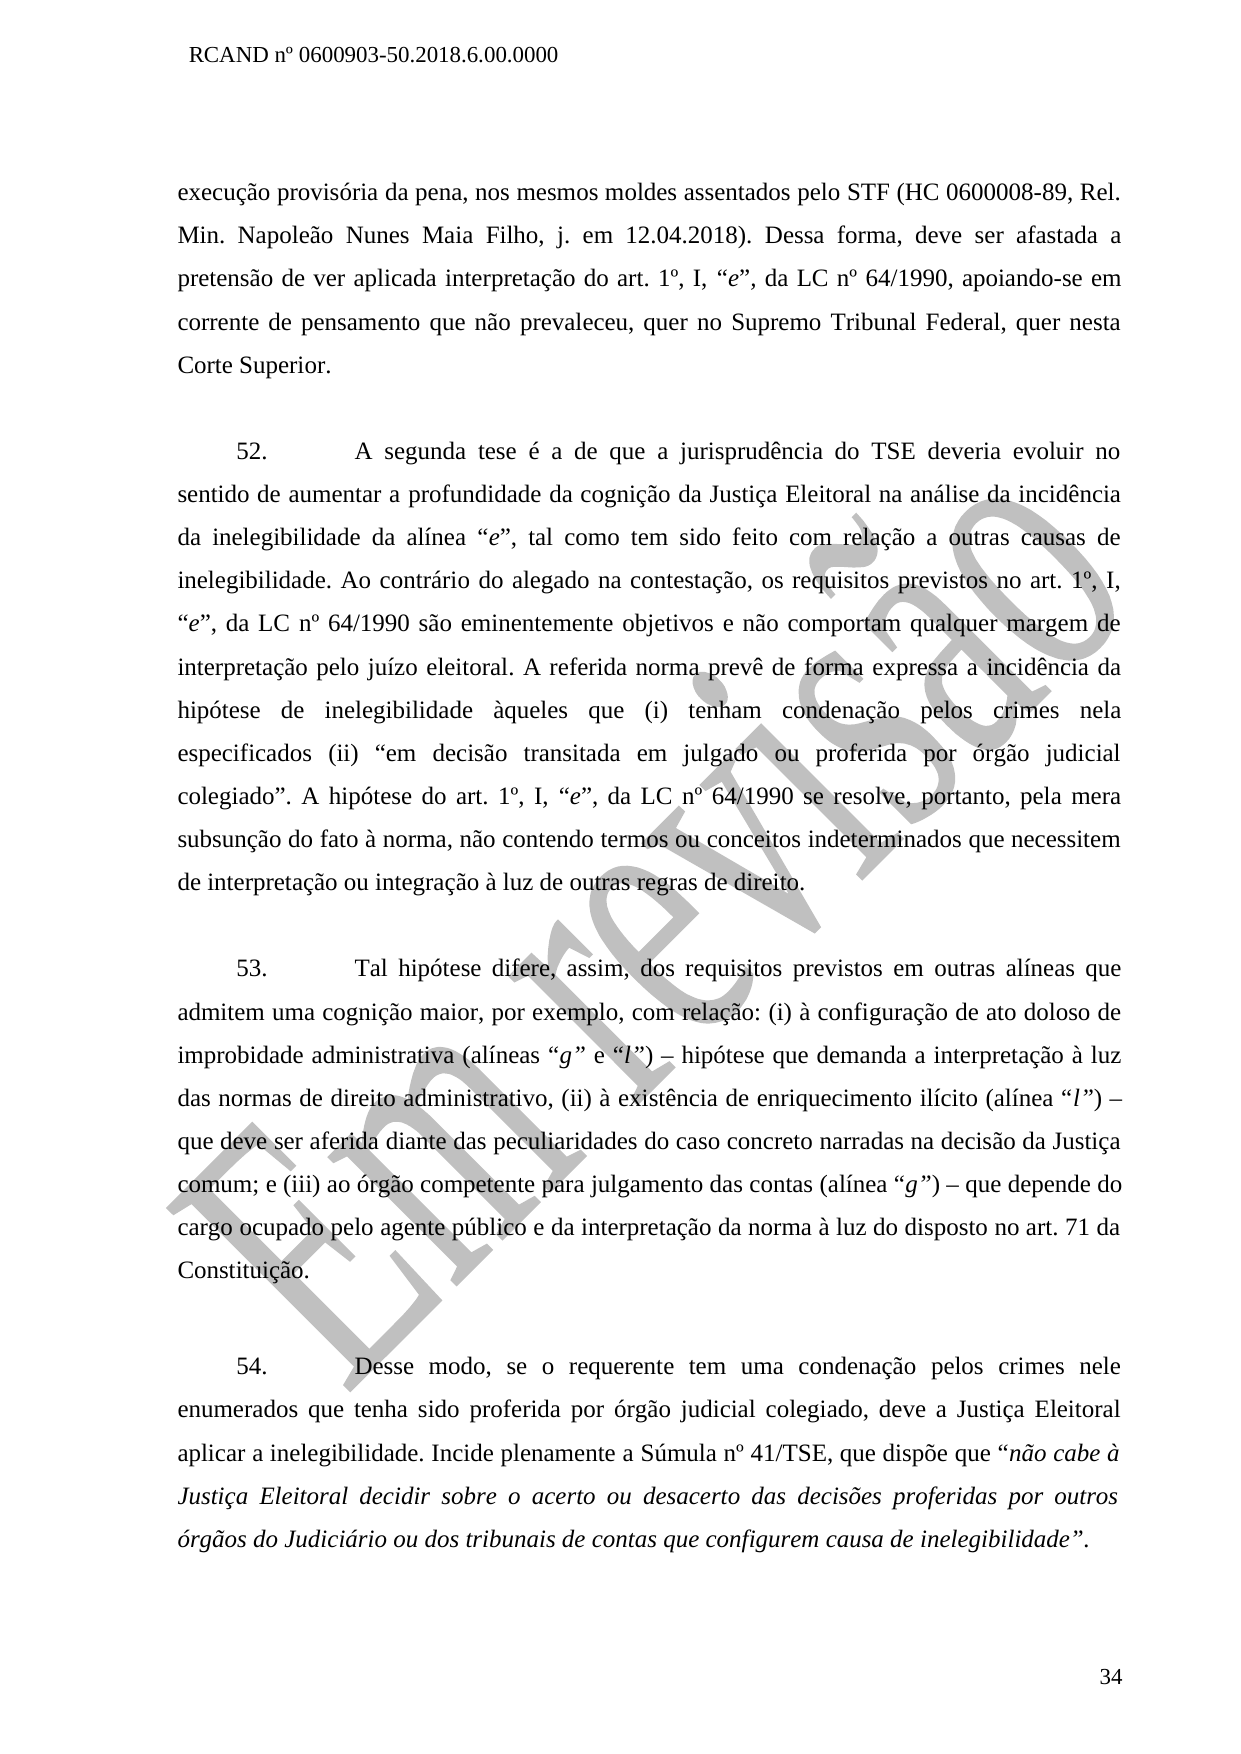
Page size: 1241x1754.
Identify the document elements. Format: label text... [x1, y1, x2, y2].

list Tal hipótese difere, assim, dos requisitos previstos em outras alíneas que admitem uma cognição maior, por exemplo, com relação: (i) à configuração de ato doloso de improbidade administrativa (alíneas “g” e “l”) – hipótese que demanda a interpretação à luz das normas de direito administrativo, (ii) à existência de enriquecimento ilícito (alínea “l”) – que deve ser aferida diante das peculiaridades do caso concreto narradas na decisão da Justiça comum; e (iii) ao órgão competente para julgamento das contas (alínea “g”) – que depende do cargo ocupado pelo agente público e da interpretação da norma à luz do disposto no art. 71 da Constituição. [177, 953, 1122, 1284]
list A segunda tese é a de que a jurisprudência do TSE deveria evoluir no sentido de aumentar a profundidade da cognição da Justiça Eleitoral na análise da incidência da inelegibilidade da alínea “e”, tal como tem sido feito com relação a outras causas de inelegibilidade. Ao contrário do alegado na contestação, os requisitos previstos no art. 1º, I, “e”, da LC nº 64/1990 são eminentemente objetivos e não comportam qualquer margem de interpretação pelo juízo eleitoral. A referida norma prevê de forma expressa a incidência da hipótese de inelegibilidade àqueles que (i) tenham condenação pelos crimes nela especificados (ii) “em decisão transitada em julgado ou proferida por órgão judicial colegiado”. A hipótese do art. 1º, I, “e”, da LC nº 64/1990 se resolve, portanto, pela mera subsunção do fato à norma, não contendo termos ou conceitos indeterminados que necessitem de interpretação ou integração à luz de outras regras de direito. [177, 436, 1122, 896]
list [177, 177, 1122, 378]
list Desse modo, se o requerente tem uma condenação pelos crimes nele enumerados que tenha sido proferida por órgão judicial colegiado, deve a Justiça Eleitoral aplicar a inelegibilidade. Incide plenamente a Súmula nº 41/TSE, que dispõe que “não cabe à Justiça Eleitoral decidir sobre o acerto ou desacerto das decisões proferidas por outros órgãos do Judiciário ou dos tribunais de contas que configurem causa de inelegibilidade”. [177, 1351, 1122, 1553]
